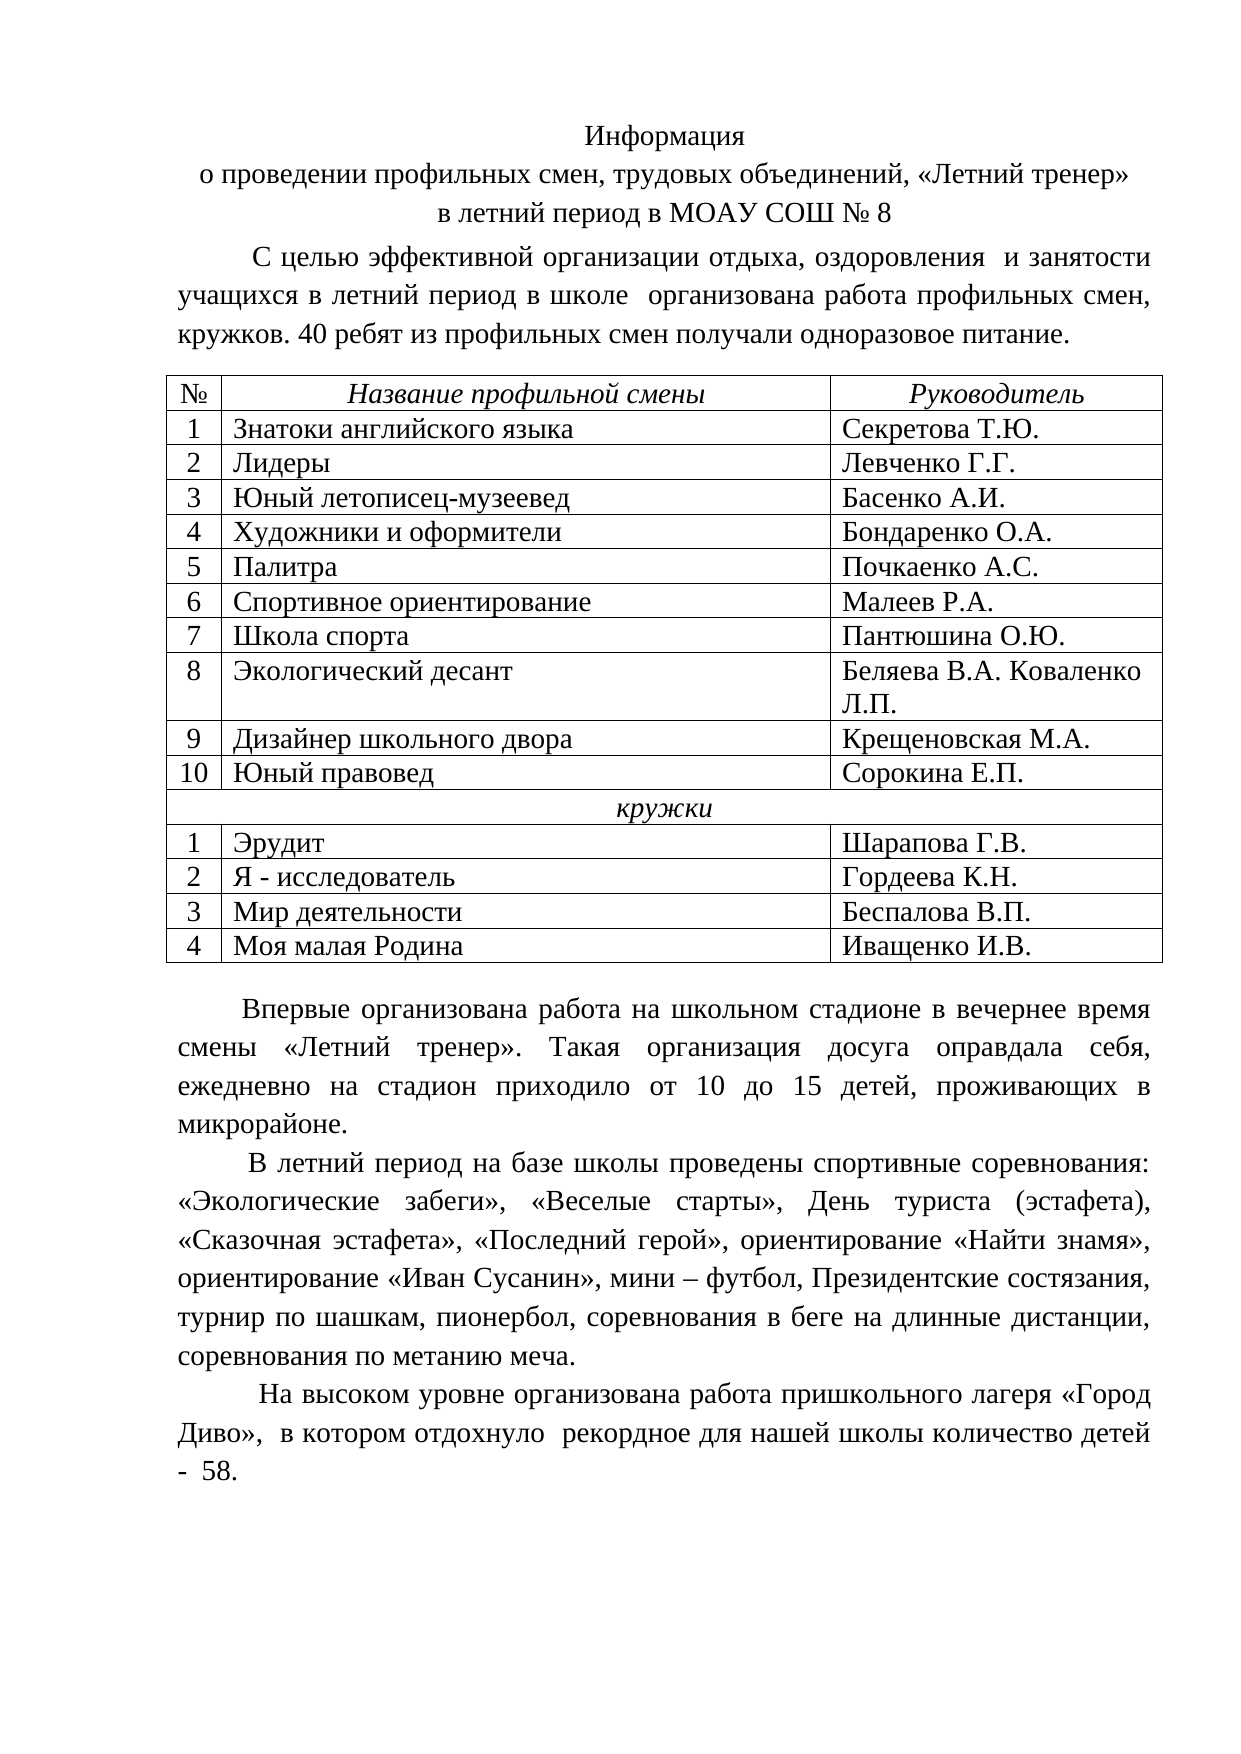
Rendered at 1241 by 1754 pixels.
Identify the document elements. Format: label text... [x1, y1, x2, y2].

table_cell Басенко А.И. [831, 480, 1162, 513]
table_cell Крещеновская М.А. [831, 721, 1162, 754]
table_cell Школа спорта [222, 618, 830, 652]
table_cell 3 [167, 480, 221, 513]
table_cell Юный летописец-музеевед [222, 480, 830, 513]
table_cell Эрудит [222, 825, 830, 858]
table_cell Знатоки английского языка [222, 411, 830, 444]
table_cell 1 [167, 411, 221, 444]
table_cell 7 [167, 618, 221, 652]
table_cell Спортивное ориентирование [222, 584, 830, 617]
table_cell Беляева В.А. Коваленко Л.П. [831, 653, 1162, 720]
table_cell Иващенко И.В. [831, 929, 1162, 962]
table_cell Моя малая Родина [222, 929, 830, 962]
table_cell 10 [167, 756, 221, 789]
table_header Название профильной смены [222, 376, 830, 410]
table_cell кружки [167, 790, 1162, 824]
table_cell Малеев Р.А. [831, 584, 1162, 617]
table_cell 9 [167, 721, 221, 754]
text В летний период на базе школы проведены спортивные соревнования: «Экологические забеги», «Веселые старты», День туриста (эстафета), «Сказочная эстафета», «Последний герой», ориентирование «Найти знамя», ориентирование «Иван Сусанин», мини – футбол, Президентские состязания, турнир по шашкам, пионербол, соревнования в беге на длинные дистанции, соревнования по метанию меча. [177, 1145, 1152, 1371]
table_cell 2 [167, 445, 221, 479]
table_cell Шарапова Г.В. [831, 825, 1162, 858]
text о проведении профильных смен, трудовых объединений, «Летний тренер» [177, 157, 1152, 190]
table_cell 6 [167, 584, 221, 617]
table_cell Беспалова В.П. [831, 894, 1162, 927]
table_cell Секретова Т.Ю. [831, 411, 1162, 444]
text Информация [177, 118, 1152, 152]
table_header № [167, 376, 221, 410]
table_cell Палитра [222, 549, 830, 583]
table_cell Я - исследователь [222, 859, 830, 893]
table_cell Бондаренко О.А. [831, 515, 1162, 548]
table_cell 2 [167, 859, 221, 893]
table_cell Пантюшина О.Ю. [831, 618, 1162, 652]
table_cell Сорокина Е.П. [831, 756, 1162, 789]
table_cell Мир деятельности [222, 894, 830, 927]
table_cell 3 [167, 894, 221, 927]
text С целью эффективной организации отдыха, оздоровления и занятости учащихся в летний период в школе организована работа профильных смен, кружков. 40 ребят из профильных смен получали одноразовое питание. [177, 239, 1152, 349]
table_cell 5 [167, 549, 221, 583]
text в летний период в МОАУ СОШ № 8 [177, 195, 1152, 229]
text На высоком уровне организована работа пришкольного лагеря «Город Диво», в котором отдохнуло рекордное для нашей школы количество детей - 58. С [177, 1376, 1152, 1564]
table_cell Лидеры [222, 445, 830, 479]
text Впервые организована работа на школьном стадионе в вечернее время смены «Летний тренер». Такая организация досуга оправдала себя, ежедневно на стадион приходило от 10 до 15 детей, проживающих в микрорайоне. [177, 991, 1152, 1140]
table_cell 1 [167, 825, 221, 858]
table_cell Юный правовед [222, 756, 830, 789]
table_cell Почкаенко А.С. [831, 549, 1162, 583]
table_cell 4 [167, 515, 221, 548]
table_header Руководитель [831, 376, 1162, 410]
table_cell 8 [167, 653, 221, 720]
table_cell Экологический десант [222, 653, 830, 720]
table_cell Дизайнер школьного двора [222, 721, 830, 754]
table_cell Гордеева К.Н. [831, 859, 1162, 893]
table_cell Художники и оформители [222, 515, 830, 548]
table_cell Левченко Г.Г. [831, 445, 1162, 479]
table_cell 4 [167, 929, 221, 962]
